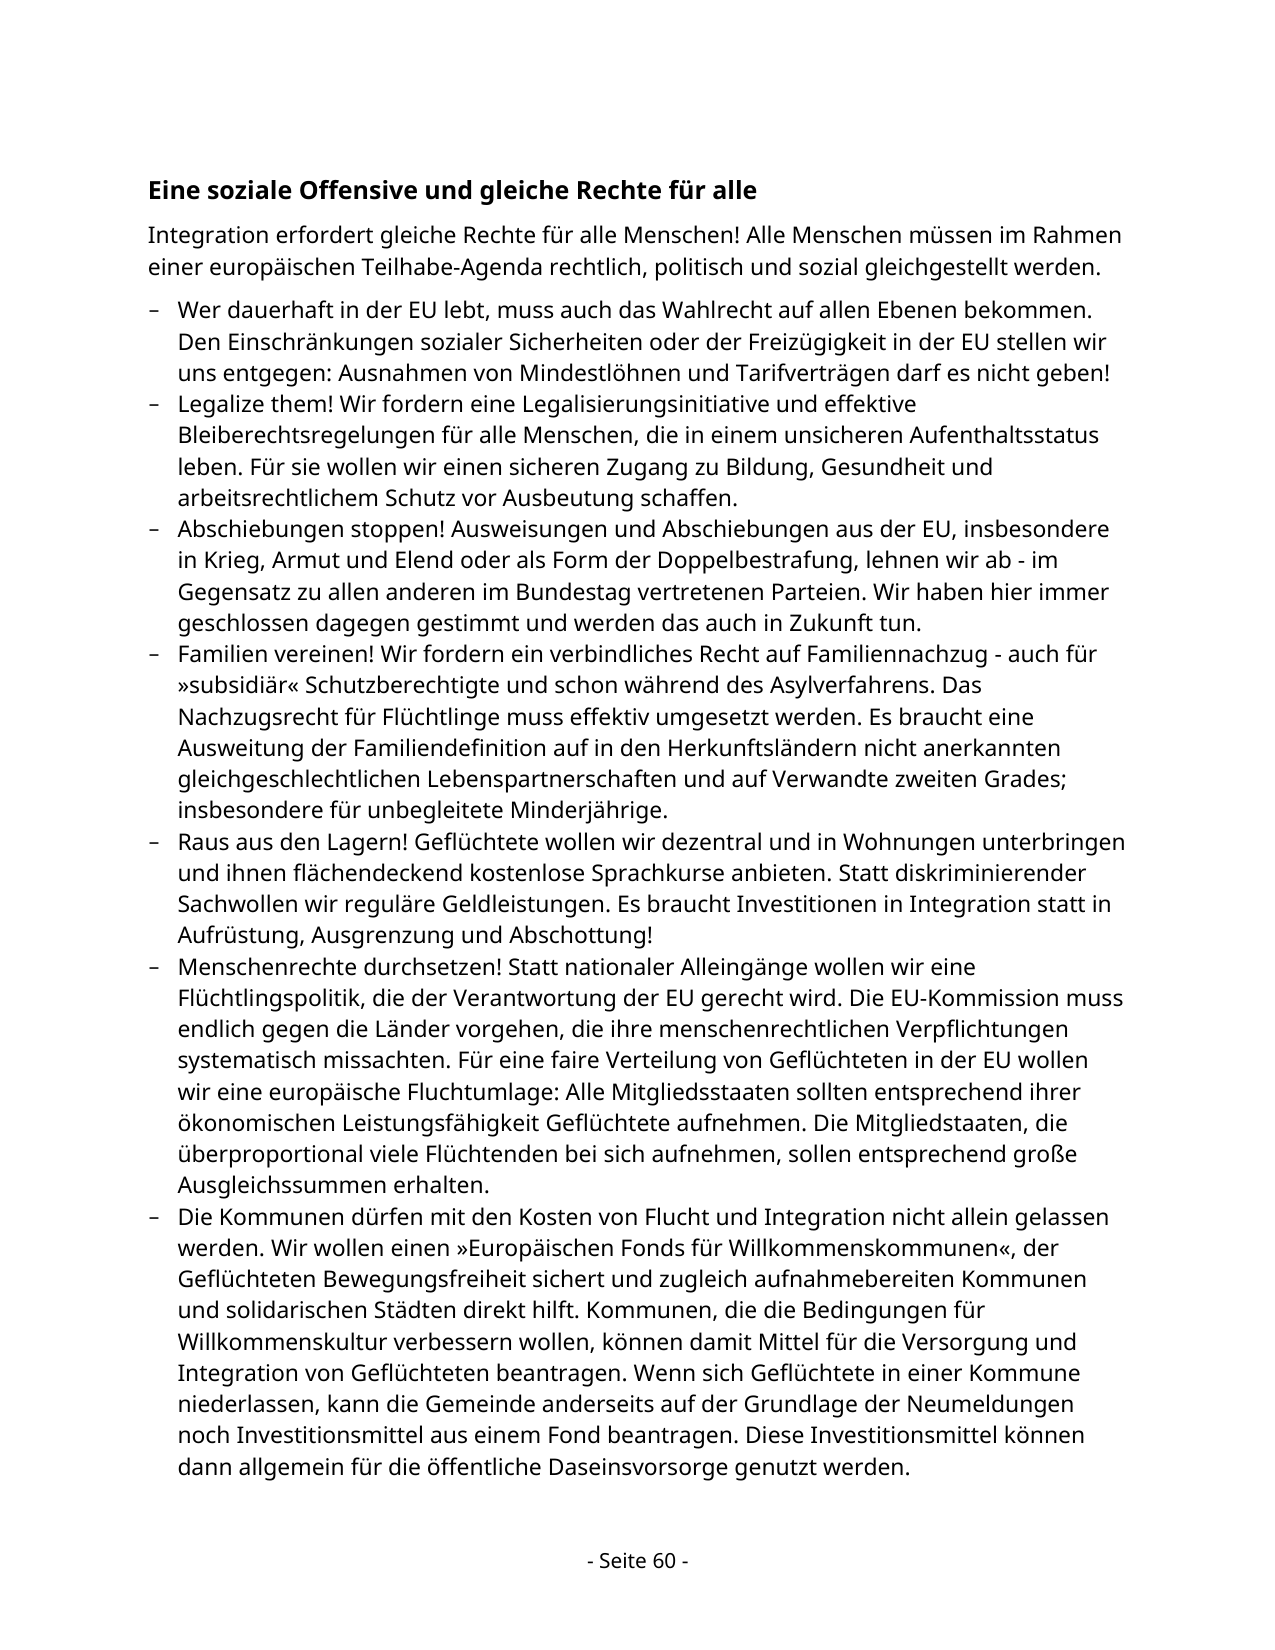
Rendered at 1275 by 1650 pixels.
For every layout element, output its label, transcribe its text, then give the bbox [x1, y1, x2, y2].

list Abschiebungen stoppen! Ausweisungen und Abschiebungen aus der EU, insbesondere in Krieg, Armut und Elend oder als Form der Doppelbestrafung, lehnen wir ab - im Gegensatz zu allen anderen im Bundestag vertretenen Parteien. Wir haben hier immer geschlossen dagegen gestimmt und werden das auch in Zukunft tun. [148, 513, 1127, 638]
text Integration erfordert gleiche Rechte für alle Menschen! Alle Menschen müssen im Rahmen einer europäischen Teilhabe-Agenda rechtlich, politisch und sozial gleichgestellt werden. [148, 219, 1127, 282]
subtitle Eine soziale Offensive und gleiche Rechte für alle [148, 173, 1127, 207]
list Familien vereinen! Wir fordern ein verbindliches Recht auf Familiennachzug - auch für »subsidiär« Schutzberechtigte und schon während des Asylverfahrens. Das Nachzugsrecht für Flüchtlinge muss effektiv umgesetzt werden. Es braucht eine Ausweitung der Familiendefinition auf in den Herkunftsländern nicht anerkannten gleichgeschlechtlichen Lebenspartnerschaften und auf Verwandte zweiten Grades; insbesondere für unbegleitete Minderjährige. [148, 638, 1127, 826]
list Raus aus den Lagern! Geflüchtete wollen wir dezentral und in Wohnungen unterbringen und ihnen flächendeckend kostenlose Sprachkurse anbieten. Statt diskriminierender Sachwollen wir reguläre Geldleistungen. Es braucht Investitionen in Integration statt in Aufrüstung, Ausgrenzung und Abschottung! [148, 826, 1127, 951]
list Die Kommunen dürfen mit den Kosten von Flucht und Integration nicht allein gelassen werden. Wir wollen einen »Europäischen Fonds für Willkommenskommunen«, der Geflüchteten Bewegungsfreiheit sichert und zugleich aufnahmebereiten Kommunen und solidarischen Städten direkt hilft. Kommunen, die die Bedingungen für Willkommenskultur verbessern wollen, können damit Mittel für die Versorgung und Integration von Geflüchteten beantragen. Wenn sich Geflüchtete in einer Kommune niederlassen, kann die Gemeinde anderseits auf der Grundlage der Neumeldungen noch Investitionsmittel aus einem Fond beantragen. Diese Investitionsmittel können dann allgemein für die öffentliche Daseinsvorsorge genutzt werden. [148, 1201, 1127, 1482]
list Wer dauerhaft in der EU lebt, muss auch das Wahlrecht auf allen Ebenen bekommen. Den Einschränkungen sozialer Sicherheiten oder der Freizügigkeit in der EU stellen wir uns entgegen: Ausnahmen von Mindestlöhnen und Tarifverträgen darf es nicht geben! [148, 294, 1127, 388]
list Legalize them! Wir fordern eine Legalisierungsinitiative und effektive Bleiberechtsregelungen für alle Menschen, die in einem unsicheren Aufenthaltsstatus leben. Für sie wollen wir einen sicheren Zugang zu Bildung, Gesundheit und arbeitsrechtlichem Schutz vor Ausbeutung schaffen. [148, 388, 1127, 513]
list Menschenrechte durchsetzen! Statt nationaler Alleingänge wollen wir eine Flüchtlingspolitik, die der Verantwortung der EU gerecht wird. Die EU-Kommission muss endlich gegen die Länder vorgehen, die ihre menschenrechtlichen Verpflichtungen systematisch missachten. Für eine faire Verteilung von Geflüchteten in der EU wollen wir eine europäische Fluchtumlage: Alle Mitgliedsstaaten sollten entsprechend ihrer ökonomischen Leistungsfähigkeit Geflüchtete aufnehmen. Die Mitgliedstaaten, die überproportional viele Flüchtenden bei sich aufnehmen, sollen entsprechend große Ausgleichssummen erhalten. [148, 951, 1127, 1201]
